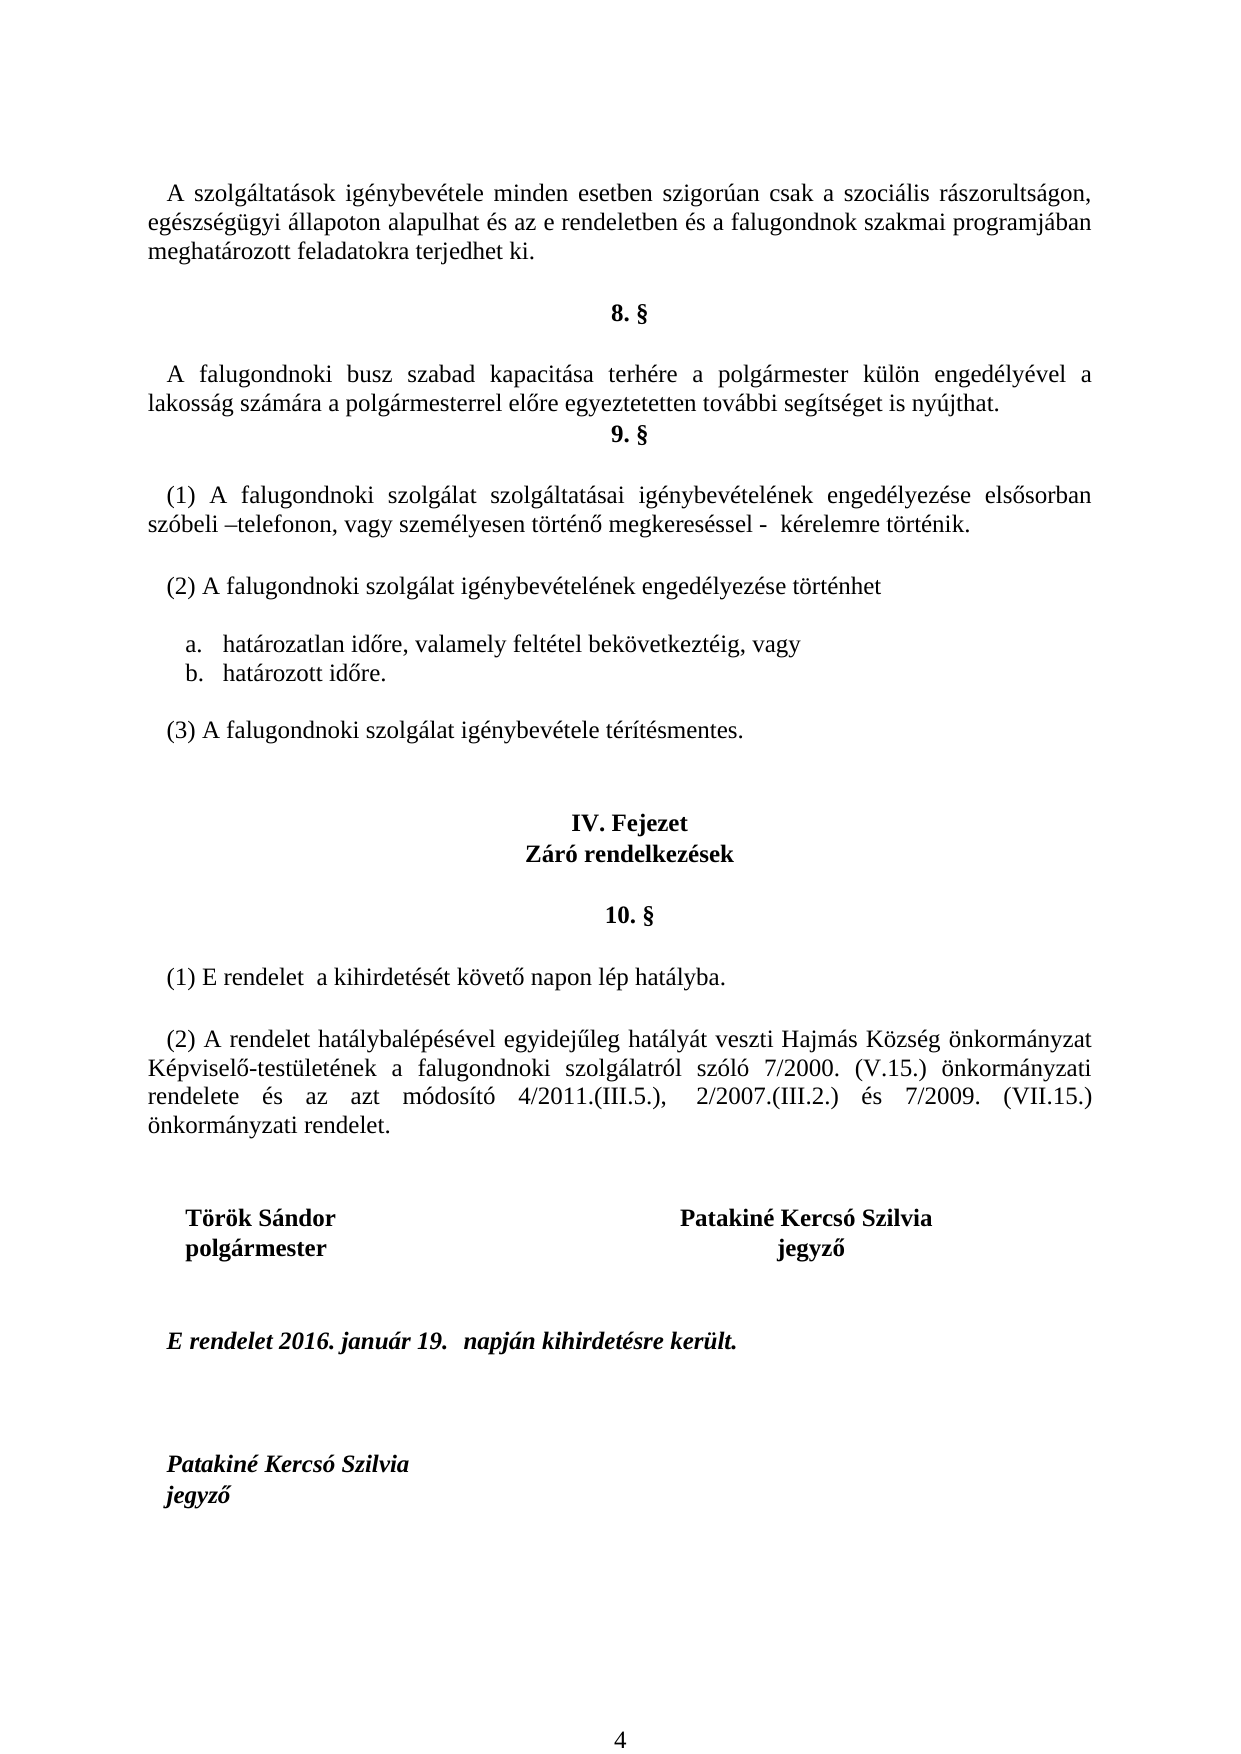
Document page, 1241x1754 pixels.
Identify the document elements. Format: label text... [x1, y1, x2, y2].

text (2) A rendelet hatálybalépésével egyidejűleg hatályát veszti Hajmás Község önkormányzat Képviselő-testületének a falugondnoki szolgálatról szóló 7/2000. (V.15.) önkormányzati rendelete és az azt módosító 4/2011.(III.5.), 2/2007.(III.2.) és 7/2009. (VII.15.) önkormányzati rendelet. [148, 1024, 1092, 1139]
text (1) A falugondnoki szolgálat szolgáltatásai igénybevételének engedélyezése elsősorban szóbeli –telefonon, vagy személyesen történő megkereséssel - kérelemre történik. [148, 481, 1092, 538]
text (3) A falugondnoki szolgálat igénybevétele térítésmentes. [148, 716, 1092, 744]
text 8. § [148, 298, 1092, 326]
text (1) E rendelet a kihirdetését követő napon lép hatályba. [148, 962, 1092, 991]
text Záró rendelkezések [148, 839, 1092, 868]
list határozatlan időre, valamely feltétel bekövetkeztéig, vagy [185, 629, 1092, 658]
text polgármester jegyző [148, 1233, 1092, 1262]
text 10. § [148, 901, 1092, 929]
text Török Sándor Patakiné Kercsó Szilvia [148, 1203, 1092, 1231]
text Patakiné Kercsó Szilvia [148, 1449, 1092, 1478]
text (2) A falugondnoki szolgálat igénybevételének engedélyezése történhet [148, 571, 1092, 600]
text 9. § [148, 419, 1092, 448]
list határozott időre. [185, 658, 1092, 686]
text E rendelet 2016. január 19. napján kihirdetésre került. [148, 1326, 1092, 1355]
text A falugondnoki busz szabad kapacitása terhére a polgármester külön engedélyével a lakosság számára a polgármesterrel előre egyeztetetten további segítséget is nyújthat. [148, 359, 1092, 417]
text A szolgáltatások igénybevétele minden esetben szigorúan csak a szociális rászorultságon, egészségügyi állapoton alapulhat és az e rendeletben és a falugondnok szakmai programjában meghatározott feladatokra terjedhet ki. [148, 178, 1092, 265]
text IV. Fejezet [148, 808, 1092, 837]
text jegyző [148, 1480, 1092, 1509]
